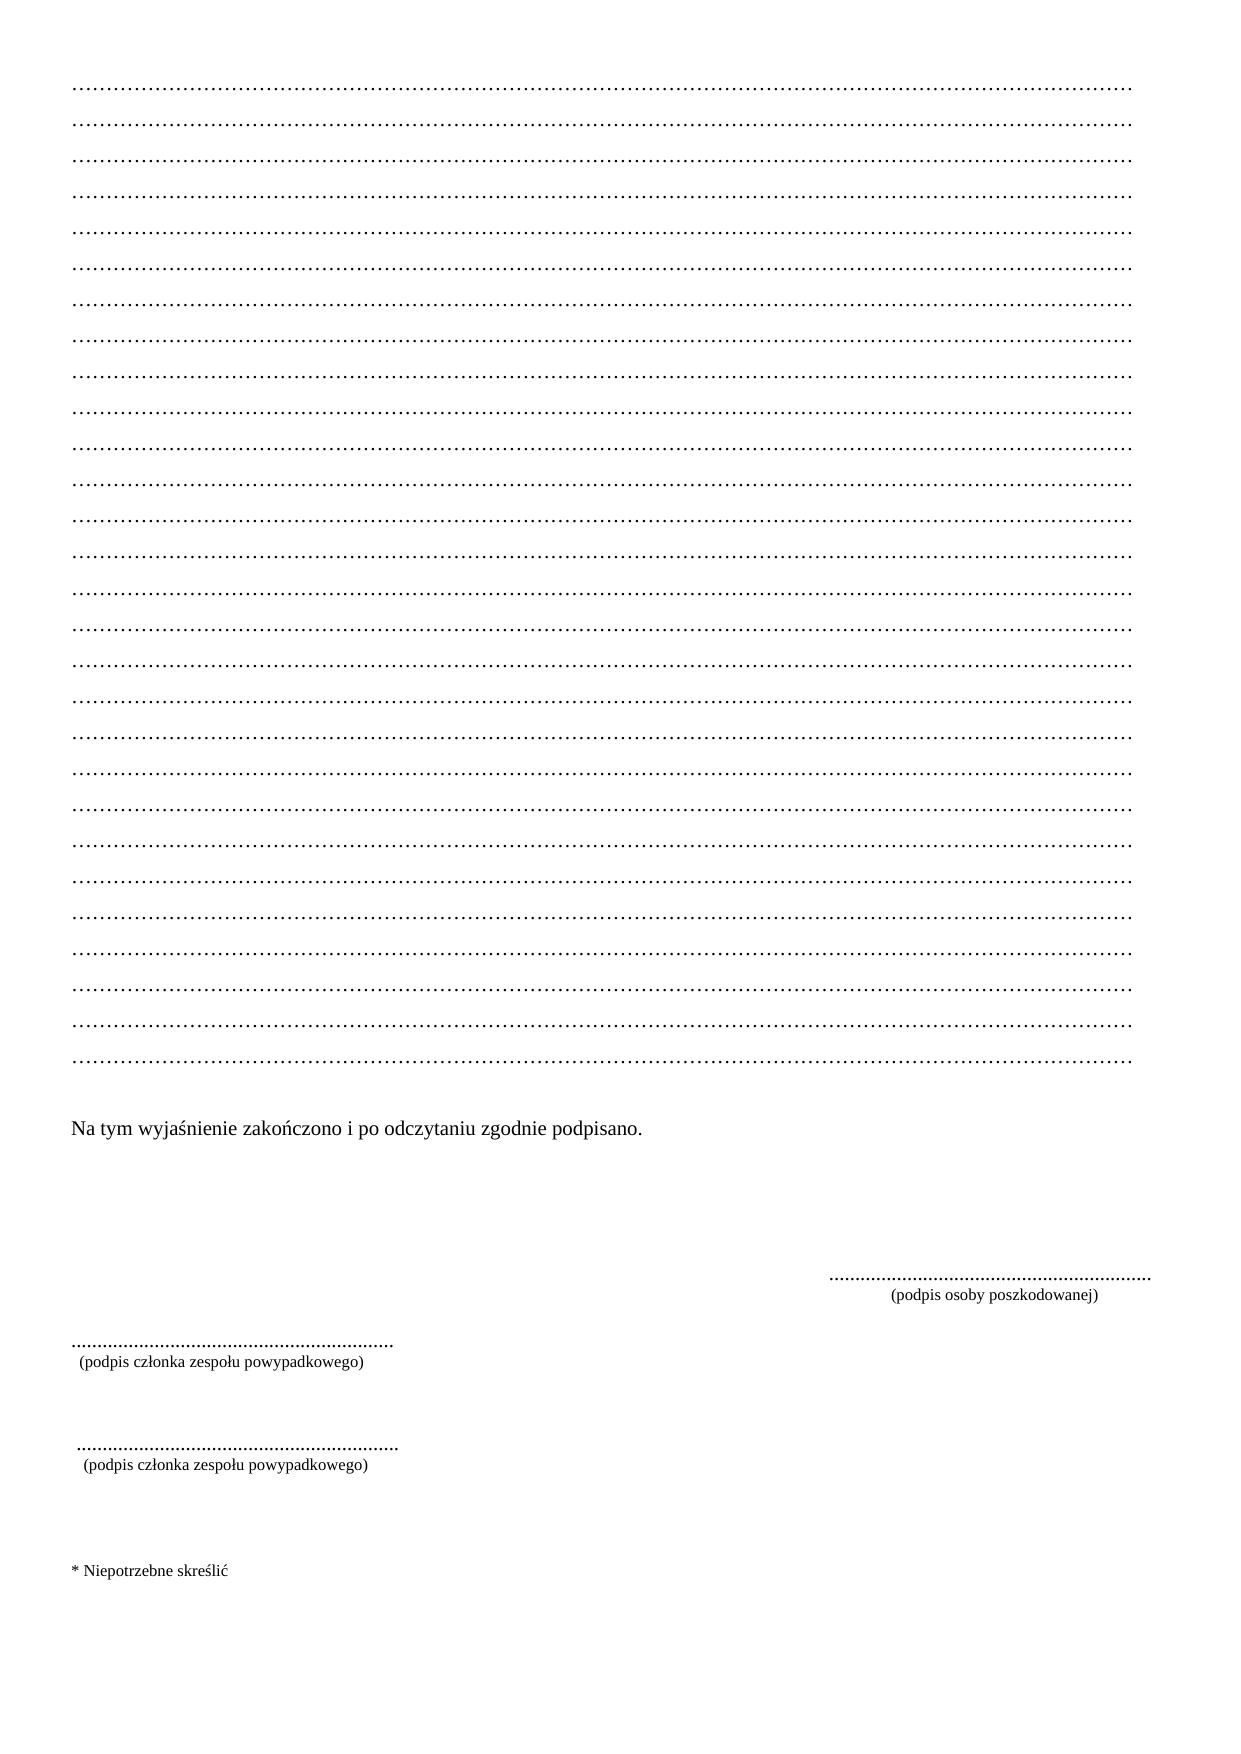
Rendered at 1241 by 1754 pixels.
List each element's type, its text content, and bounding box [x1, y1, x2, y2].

text ……………………………………………………………………………………………………………………………………… [71, 972, 1152, 996]
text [71, 215, 1152, 239]
text ……………………………………………………………………………………………………………………………………………………………………………………………………………………………………………………………………………… [71, 395, 1152, 455]
text .............................................................. [71, 1260, 1152, 1284]
text ……………………………………………………………………………………………………………………………………… [71, 756, 1152, 780]
text ……………………………………………………………………………………………………………………………………… [71, 467, 1152, 491]
text .............................................................. [71, 1328, 1152, 1352]
text ……………………………………………………………………………………………………………………………………… [71, 683, 1152, 708]
text ……………………………………………………………………………………………………………………………………… [71, 936, 1152, 960]
text ……………………………………………………………………………………………………………………………………… [71, 1044, 1152, 1068]
text * Niepotrzebne skreślić [71, 1561, 1152, 1580]
text ……………………………………………………………………………………………………………………………………… [71, 719, 1152, 744]
text ……………………………………………………………………………………………………………………………………… [71, 900, 1152, 924]
text (podpis członka zespołu powypadkowego) [71, 1352, 1152, 1371]
text ……………………………………………………………………………………………………………………………………… [71, 647, 1152, 672]
text ……………………………………………………………………………………………………………………………………… [71, 864, 1152, 888]
text ……………………………………………………………………………………………………………………………………… [71, 251, 1152, 275]
text ……………………………………………………………………………………………………………………………………… [71, 1008, 1152, 1032]
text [71, 71, 1152, 95]
text (podpis osoby poszkodowanej) [71, 1284, 1152, 1304]
text ……………………………………………………………………………………………………………………………………… [71, 611, 1152, 636]
text ……………………………………………………………………………………………………………………………………… [71, 539, 1152, 563]
text ……………………………………………………………………………………………………………………………………… [71, 359, 1152, 383]
text Na tym wyjaśnienie zakończono i po odczytaniu zgodnie podpisano. [71, 1116, 1152, 1140]
text ……………………………………………………………………………………………………………………………………… [71, 323, 1152, 347]
text (podpis członka zespołu powypadkowego) [71, 1455, 1152, 1474]
text ……………………………………………………………………………………………………………………………………… [71, 287, 1152, 311]
text ……………………………………………………………………………………………………………………………………………………………………………………………………………………………………………………………………………… [71, 792, 1152, 852]
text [71, 143, 1152, 167]
text ……………………………………………………………………………………………………………………………………… [71, 575, 1152, 599]
text ……………………………………………………………………………………………………………………………………… [71, 503, 1152, 527]
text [71, 107, 1152, 131]
text .............................................................. [71, 1431, 1152, 1455]
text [71, 179, 1152, 203]
